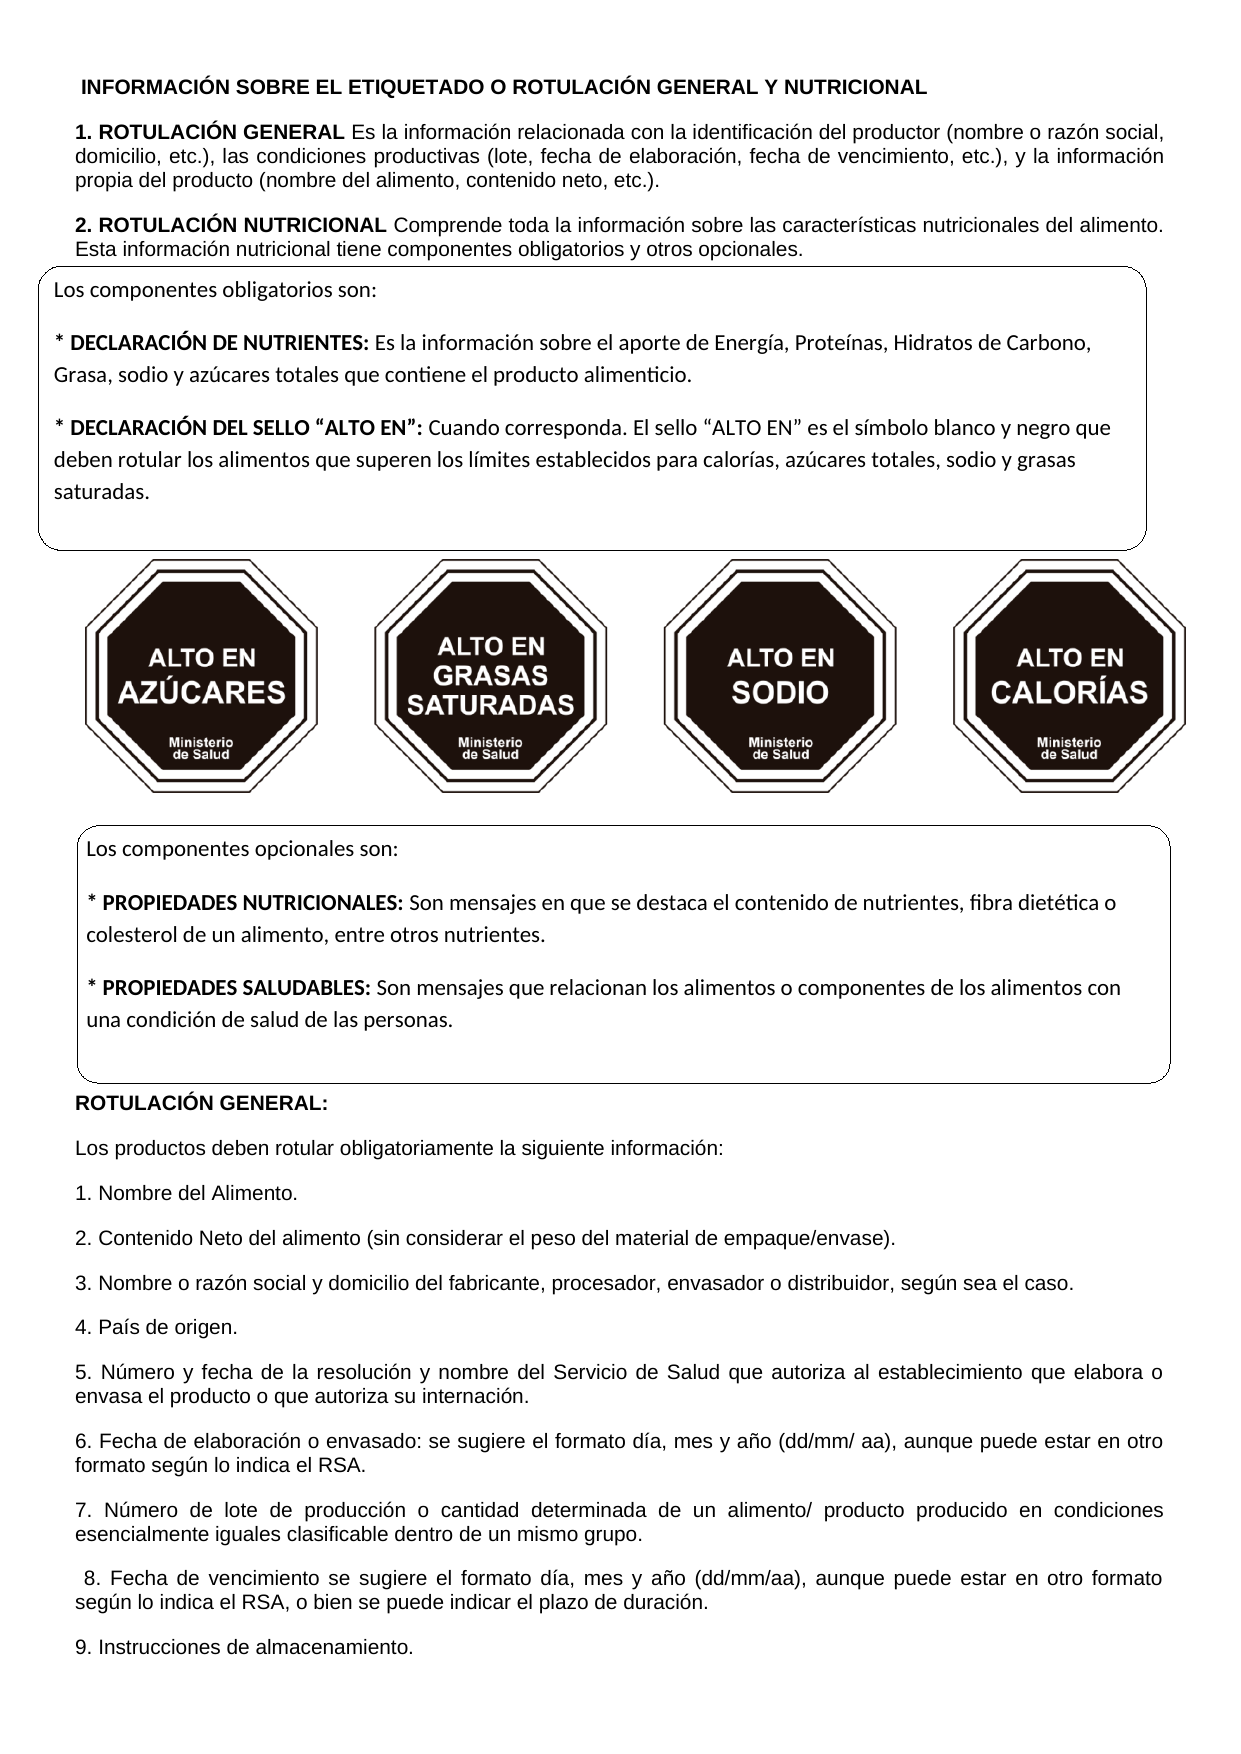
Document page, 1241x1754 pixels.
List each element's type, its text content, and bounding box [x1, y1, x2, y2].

text 1. ROTULACIÓN GENERAL Es la información relacionada con la identificación del productor (nombre o razón social, domicilio, etc.), las condiciones productivas (lote, fecha de elaboración, fecha de vencimiento, etc.), y la información propia del producto (nombre del alimento, contenido neto, etc.). [75, 120, 1165, 192]
text 6. Fecha de elaboración o envasado: se sugiere el formato día, mes y año (dd/mm/ aa), aunque puede estar en otro formato según lo indica el RSA. [75, 1429, 1165, 1477]
text INFORMACIÓN SOBRE EL ETIQUETADO O ROTULACIÓN GENERAL Y NUTRICIONAL [75, 75, 1165, 99]
text 1. Nombre del Alimento. [75, 1181, 1165, 1205]
text 7. Número de lote de producción o cantidad determinada de un alimento/ producto producido en condiciones esencialmente iguales clasificable dentro de un mismo grupo. [75, 1497, 1165, 1545]
text 3. Nombre o razón social y domicilio del fabricante, procesador, envasador o distribuidor, según sea el caso. [75, 1270, 1165, 1294]
picture [75, 550, 1195, 802]
text 5. Número y fecha de la resolución y nombre del Servicio de Salud que autoriza al establecimiento que elabora o envasa el producto o que autoriza su internación. [75, 1360, 1165, 1408]
text Los productos deben rotular obligatoriamente la siguiente información: [75, 1136, 1165, 1160]
text 4. País de origen. [75, 1315, 1165, 1339]
text 9. Instrucciones de almacenamiento. [75, 1635, 1165, 1659]
text ROTULACIÓN GENERAL: [75, 1091, 1165, 1115]
text 2. ROTULACIÓN NUTRICIONAL Comprende toda la información sobre las características nutricionales del alimento. Esta información nutricional tiene componentes obligatorios y otros opcionales. [75, 212, 1165, 260]
text 2. Contenido Neto del alimento (sin considerar el peso del material de empaque/envase). [75, 1226, 1165, 1249]
text 8. Fecha de vencimiento se sugiere el formato día, mes y año (dd/mm/aa), aunque puede estar en otro formato según lo indica el RSA, o bien se puede indicar el plazo de duración. [75, 1566, 1165, 1614]
